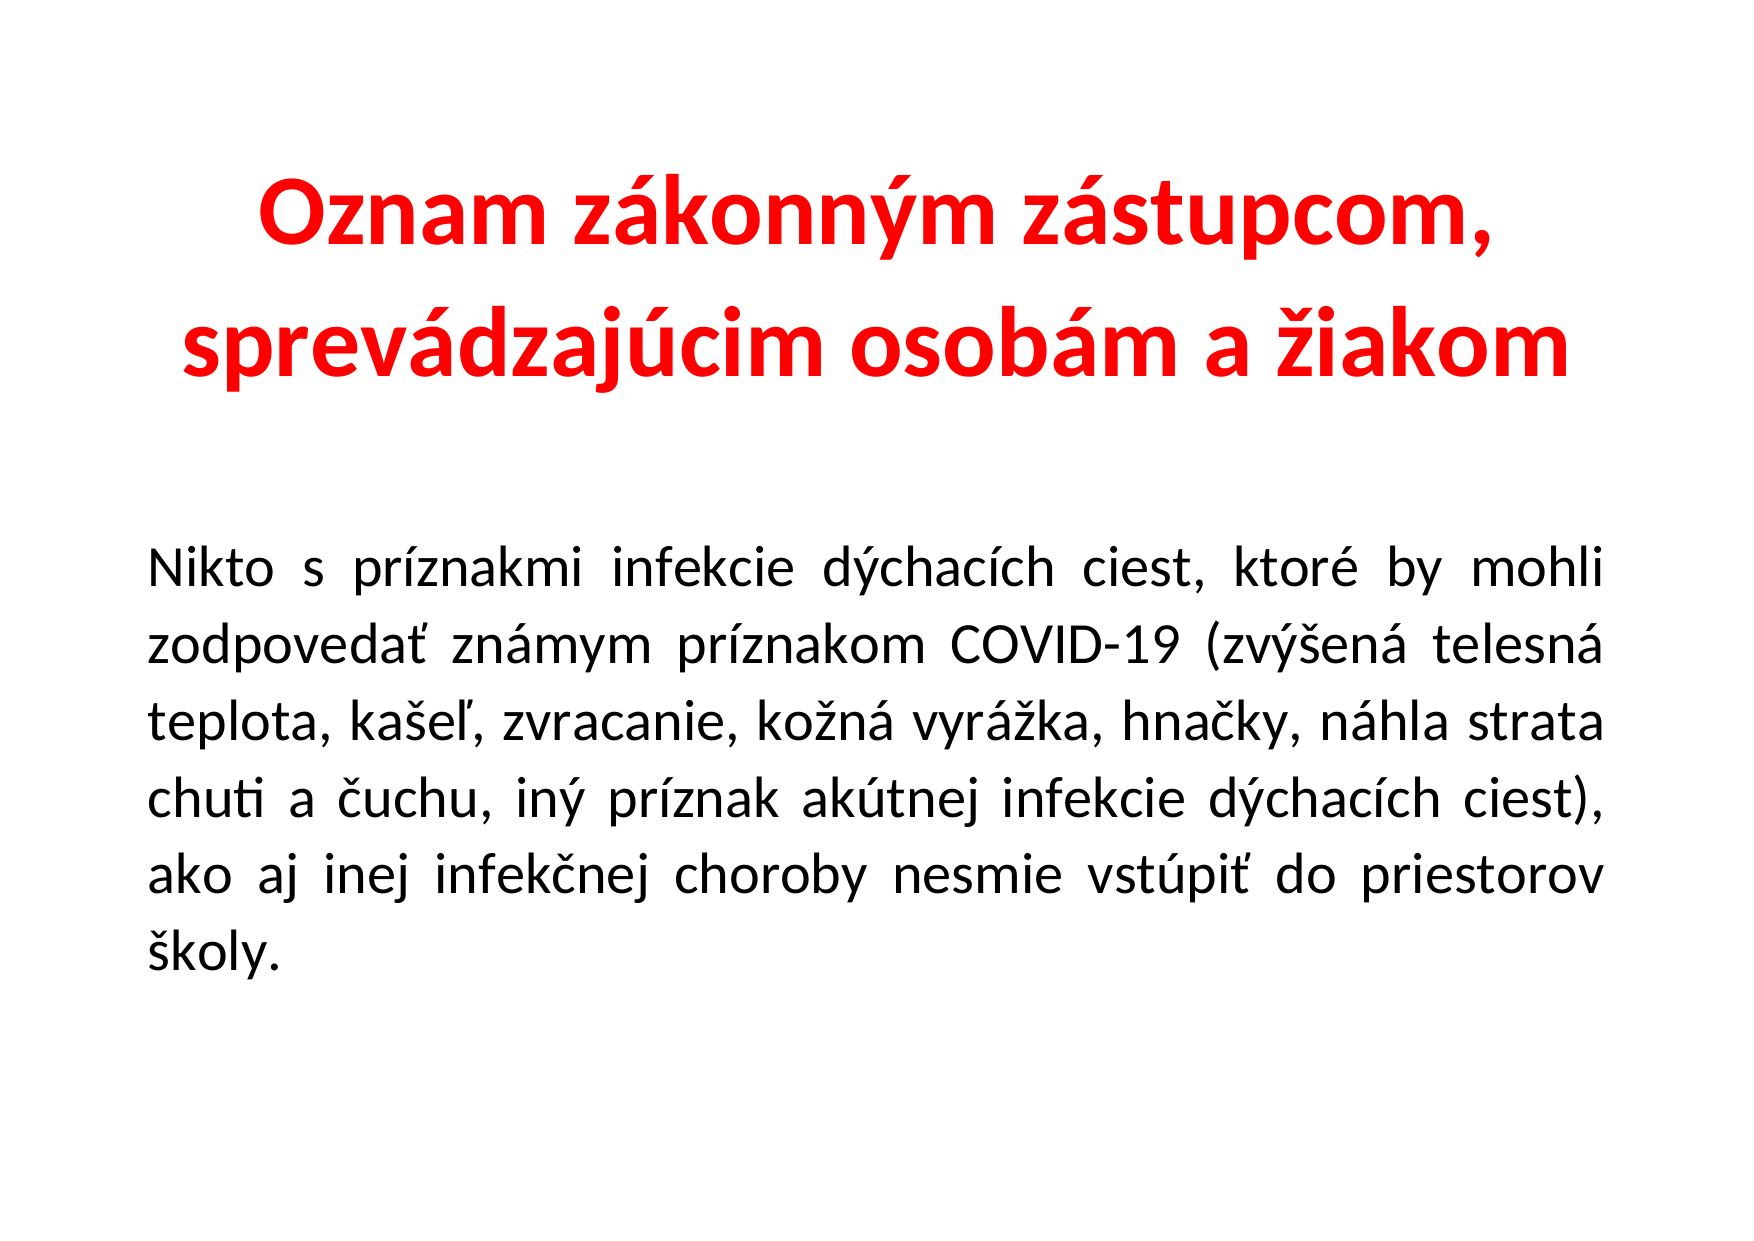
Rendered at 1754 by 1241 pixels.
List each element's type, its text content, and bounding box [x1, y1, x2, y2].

text Nikto s príznakmi infekcie dýchacích ciest, ktoré by mohli zodpovedať známym príznakom COVID-19 (zvýšená telesná teplota, kašeľ, zvracanie, kožná vyrážka, hnačky, náhla strata chuti a čuchu, iný príznak akútnej infekcie dýchacích ciest), ako aj inej infekčnej choroby nesmie vstúpiť do priestorov školy. [148, 530, 1606, 985]
text Oznam zákonným zástupcom, sprevádzajúcim osobám a žiakom [148, 148, 1606, 401]
